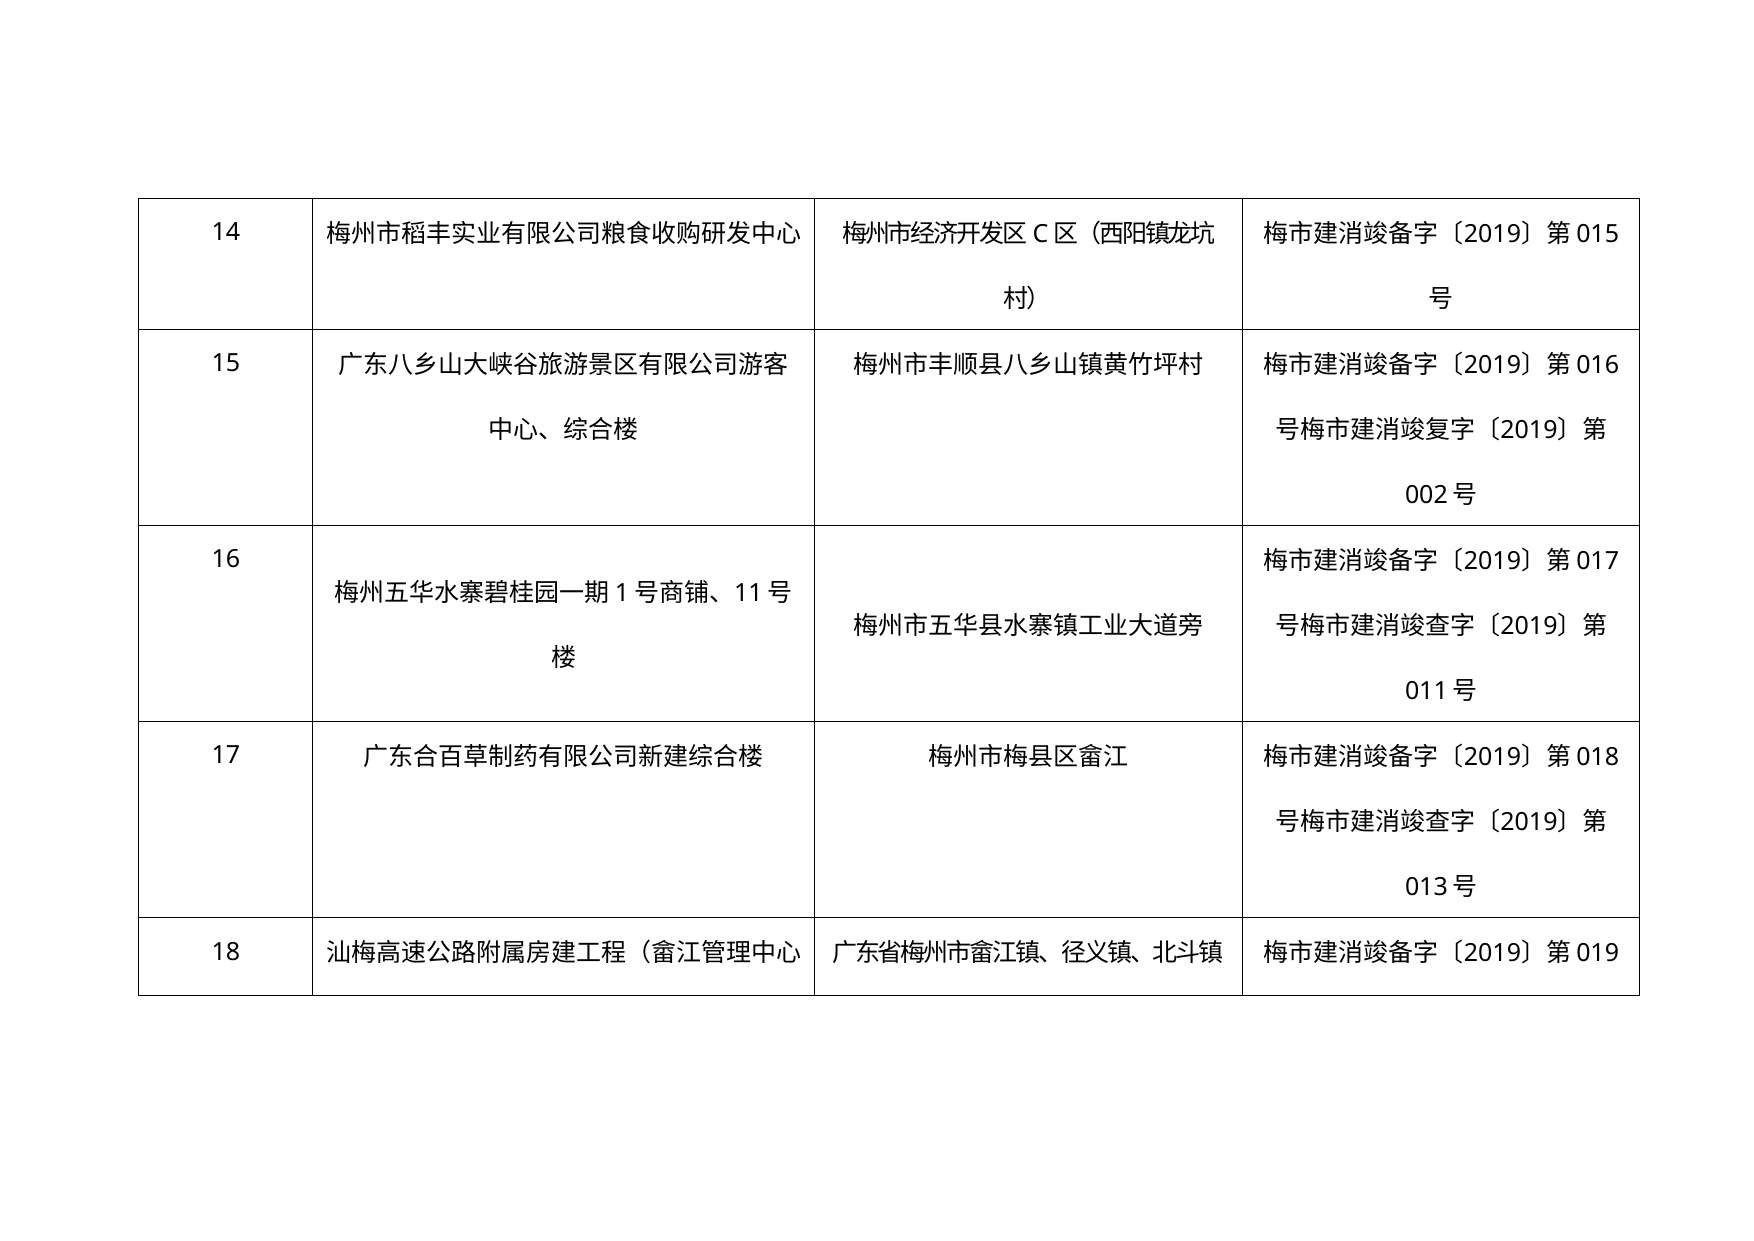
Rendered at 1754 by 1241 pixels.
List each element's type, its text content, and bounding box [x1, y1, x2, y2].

table_cell 广东八乡山大峡谷旅游景区有限公司游客 中心、综合楼 [313, 330, 814, 525]
table_cell 梅市建消竣备字〔2019〕第017号梅市建消竣查字〔2019〕第011号 [1243, 526, 1639, 721]
table_cell 18 [139, 918, 312, 995]
table_cell 14 [139, 199, 312, 329]
table_cell 梅市建消竣备字〔2019〕第018号梅市建消竣查字〔2019〕第013号 [1243, 722, 1639, 917]
table_cell 16 [139, 526, 312, 721]
table_cell 梅州市梅县区畲江 [815, 722, 1242, 917]
table_cell 梅市建消竣备字〔2019〕第019号 [1243, 918, 1639, 995]
table_cell 15 [139, 330, 312, 525]
table_cell 梅州市丰顺县八乡山镇黄竹坪村 [815, 330, 1242, 525]
table_cell 梅州市五华县水寨镇工业大道旁 [815, 526, 1242, 721]
table_cell 梅州五华水寨碧桂园一期1号商铺、11号楼 [313, 526, 814, 721]
table_cell 梅市建消竣备字〔2019〕第015号 [1243, 199, 1639, 329]
table_cell 梅州市经济开发区C区（西阳镇龙坑村） [815, 199, 1242, 329]
table_cell 17 [139, 722, 312, 917]
table_cell 广东省梅州市畲江镇、径义镇、北斗镇 [815, 918, 1242, 995]
table_cell 广东合百草制药有限公司新建综合楼 [313, 722, 814, 917]
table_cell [313, 918, 814, 995]
table_cell 梅州市稻丰实业有限公司粮食收购研发中心 [313, 199, 814, 329]
table_cell 梅市建消竣备字〔2019〕第016号梅市建消竣复字〔2019〕第002号 [1243, 330, 1639, 525]
